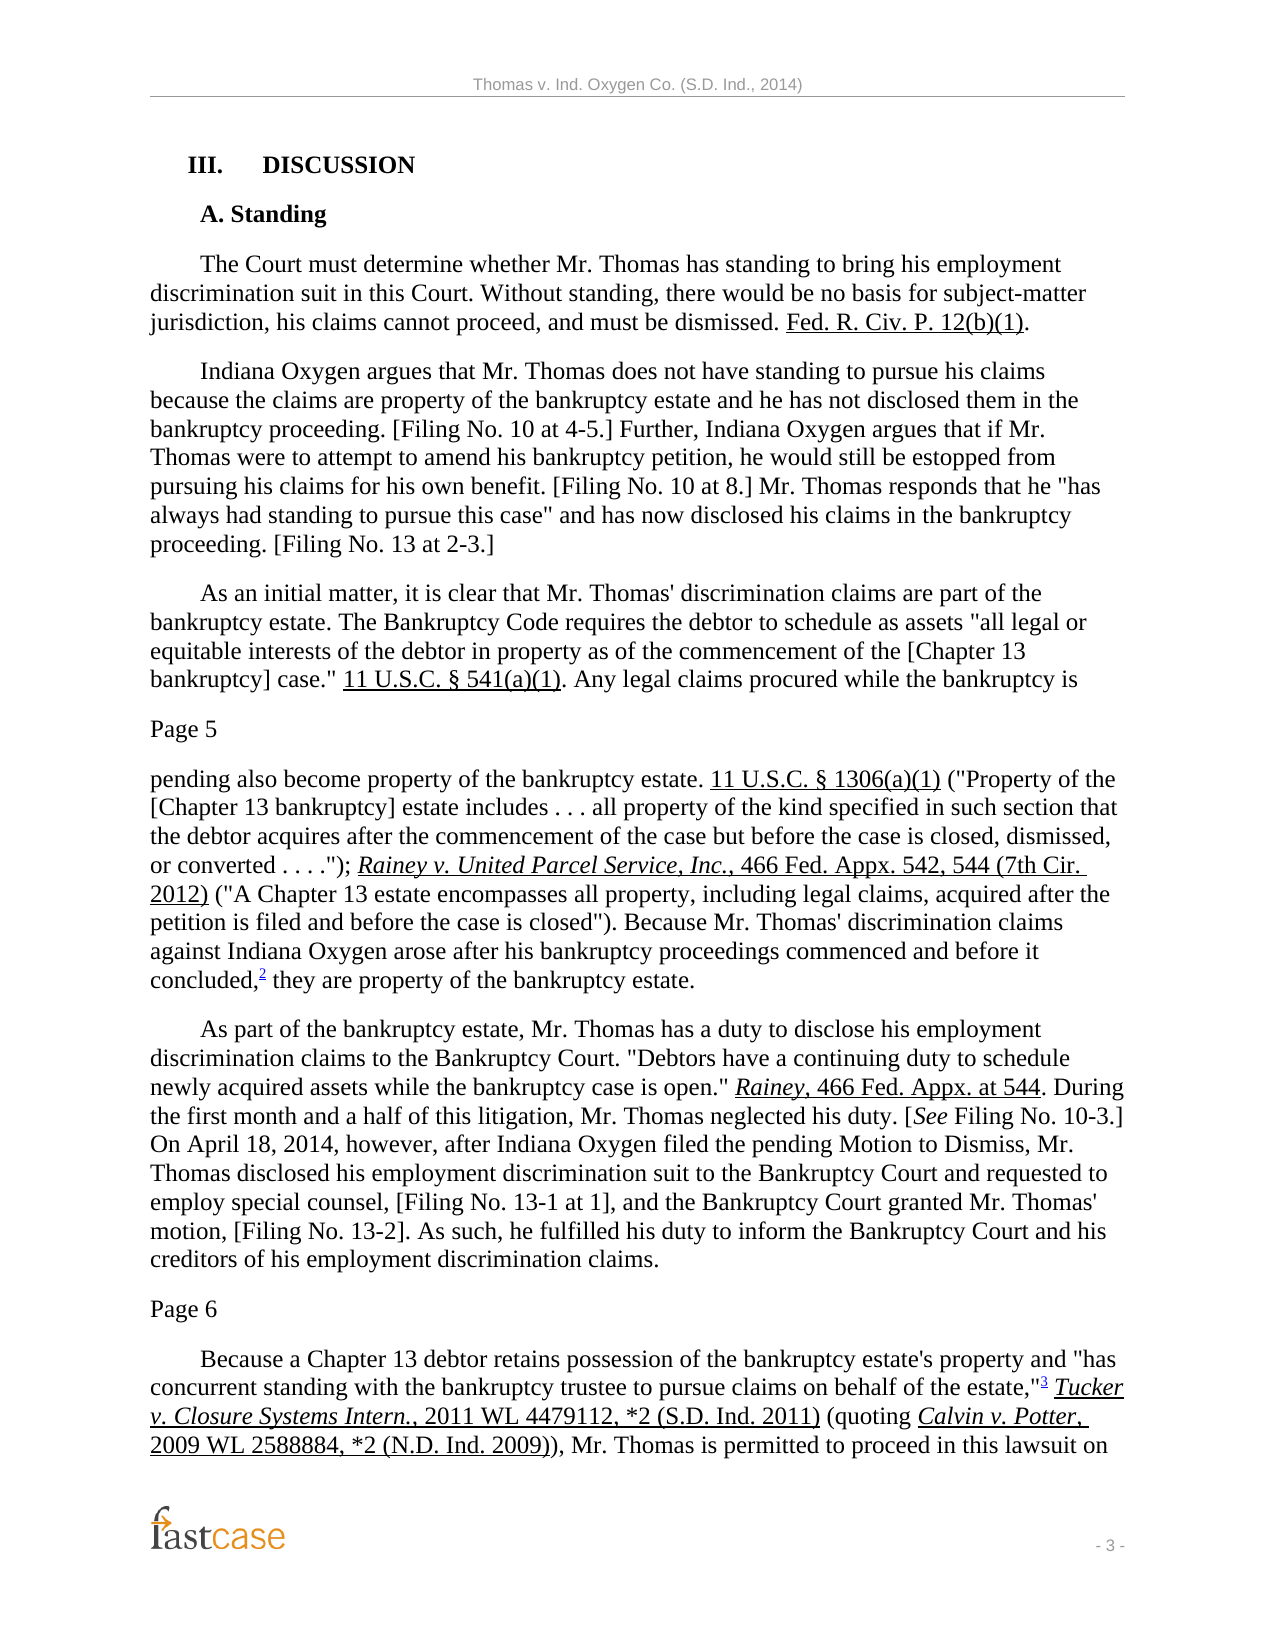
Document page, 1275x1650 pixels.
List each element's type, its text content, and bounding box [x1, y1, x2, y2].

picture [150, 1487, 292, 1552]
text Page 6 [150, 1294, 1125, 1323]
text The Court must determine whether Mr. Thomas has standing to bring his employment discrimination suit in this Court. Without standing, there would be no basis for subject-matter jurisdiction, his claims cannot proceed, and must be dismissed. Fed. R. Civ. P. 12(b)(1). [150, 249, 1125, 335]
text pending also become property of the bankruptcy estate. 11 U.S.C. § 1306(a)(1) ("Property of the [Chapter 13 bankruptcy] estate includes . . . all property of the kind specified in such section that the debtor acquires after the commencement of the case but before the case is closed, dismissed, or converted . . . ."); Rainey v. United Parcel Service, Inc., 466 Fed. Appx. 542, 544 (7th Cir. 2012) ("A Chapter 13 estate encompasses all property, including legal claims, acquired after the petition is filed and before the case is closed"). Because Mr. Thomas' discrimination claims against Indiana Oxygen arose after his bankruptcy proceedings commenced and before it concluded,2 they are property of the bankruptcy estate. [150, 764, 1125, 994]
text A. Standing [150, 199, 1125, 228]
list DISCUSSION [187, 150, 1125, 179]
text Page 5 [150, 714, 1125, 743]
text As an initial matter, it is clear that Mr. Thomas' discrimination claims are part of the bankruptcy estate. The Bankruptcy Code requires the debtor to schedule as assets "all legal or equitable interests of the debtor in property as of the commencement of the [Chapter 13 bankruptcy] case." 11 U.S.C. § 541(a)(1). Any legal claims procured while the bankruptcy is [150, 578, 1125, 693]
text Indiana Oxygen argues that Mr. Thomas does not have standing to pursue his claims because the claims are property of the bankruptcy estate and he has not disclosed them in the bankruptcy proceeding. [Filing No. 10 at 4-5.] Further, Indiana Oxygen argues that if Mr. Thomas were to attempt to amend his bankruptcy petition, he would still be estopped from pursuing his claims for his own benefit. [Filing No. 10 at 8.] Mr. Thomas responds that he "has always had standing to pursue this case" and has now disclosed his claims in the bankruptcy proceeding. [Filing No. 13 at 2-3.] [150, 356, 1125, 557]
text As part of the bankruptcy estate, Mr. Thomas has a duty to disclose his employment discrimination claims to the Bankruptcy Court. "Debtors have a continuing duty to schedule newly acquired assets while the bankruptcy case is open." Rainey, 466 Fed. Appx. at 544. During the first month and a half of this litigation, Mr. Thomas neglected his duty. [See Filing No. 10-3.] On April 18, 2014, however, after Indiana Oxygen filed the pending Motion to Dismiss, Mr. Thomas disclosed his employment discrimination suit to the Bankruptcy Court and requested to employ special counsel, [Filing No. 13-1 at 1], and the Bankruptcy Court granted Mr. Thomas' motion, [Filing No. 13-2]. As such, he fulfilled his duty to inform the Bankruptcy Court and his creditors of his employment discrimination claims. [150, 1014, 1125, 1273]
